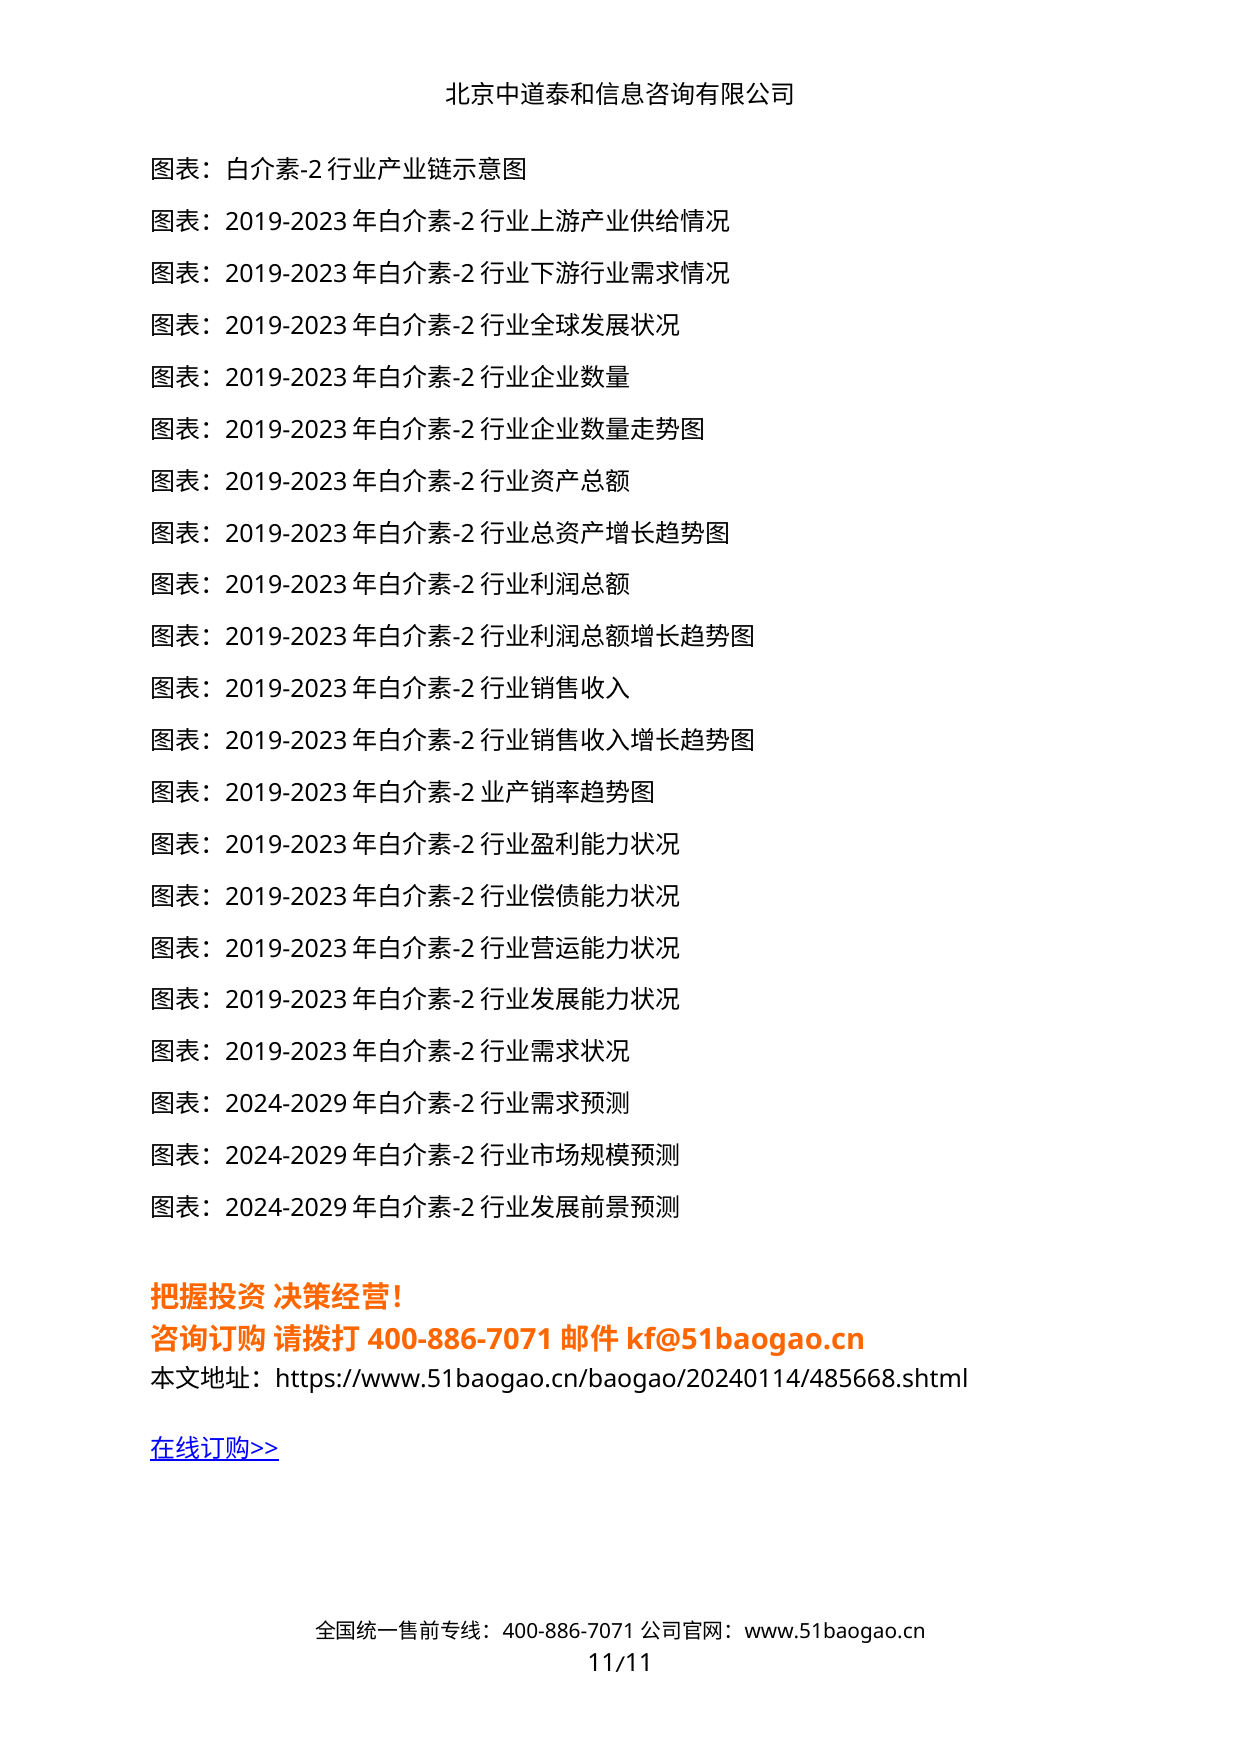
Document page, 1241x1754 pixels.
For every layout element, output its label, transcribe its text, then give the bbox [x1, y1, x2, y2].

text 图表：2019-2023年白介素-2行业销售收入增长趋势图 [150, 721, 1090, 757]
text 图表：2019-2023年白介素-2行业营运能力状况 [150, 928, 1090, 964]
text 在线订购>> [150, 1394, 1090, 1465]
text 图表：2024-2029年白介素-2行业需求预测 [150, 1084, 1090, 1120]
text 图表：2019-2023年白介素-2业产销率趋势图 [150, 772, 1090, 809]
text 图表：2019-2023年白介素-2行业需求状况 [150, 1032, 1090, 1068]
text 图表：2019-2023年白介素-2行业偿债能力状况 [150, 876, 1090, 912]
text 图表：2019-2023年白介素-2行业利润总额 [150, 565, 1090, 601]
text 把握投资 决策经营！咨询订购 请拨打 400-886-7071 邮件 kf@51baogao.cn本文地址：https://www.51baogao.cn/baogao/20240114/485668.shtml [150, 1239, 1090, 1394]
text 图表：2019-2023年白介素-2行业资产总额 [150, 461, 1090, 497]
text 图表：2019-2023年白介素-2行业销售收入 [150, 669, 1090, 705]
text 图表：白介素-2行业产业链示意图 [150, 150, 1090, 186]
text 图表：2019-2023年白介素-2行业盈利能力状况 [150, 824, 1090, 861]
text 图表：2019-2023年白介素-2行业企业数量走势图 [150, 409, 1090, 446]
text 图表：2019-2023年白介素-2行业上游产业供给情况 [150, 202, 1090, 238]
text 图表：2019-2023年白介素-2行业企业数量 [150, 357, 1090, 394]
text 图表：2019-2023年白介素-2行业总资产增长趋势图 [150, 513, 1090, 549]
text 图表：2024-2029年白介素-2行业市场规模预测 [150, 1136, 1090, 1172]
text 图表：2024-2029年白介素-2行业发展前景预测 [150, 1187, 1090, 1224]
text 图表：2019-2023年白介素-2行业发展能力状况 [150, 980, 1090, 1016]
text 图表：2019-2023年白介素-2行业下游行业需求情况 [150, 254, 1090, 290]
text 图表：2019-2023年白介素-2行业全球发展状况 [150, 306, 1090, 342]
text 图表：2019-2023年白介素-2行业利润总额增长趋势图 [150, 617, 1090, 653]
